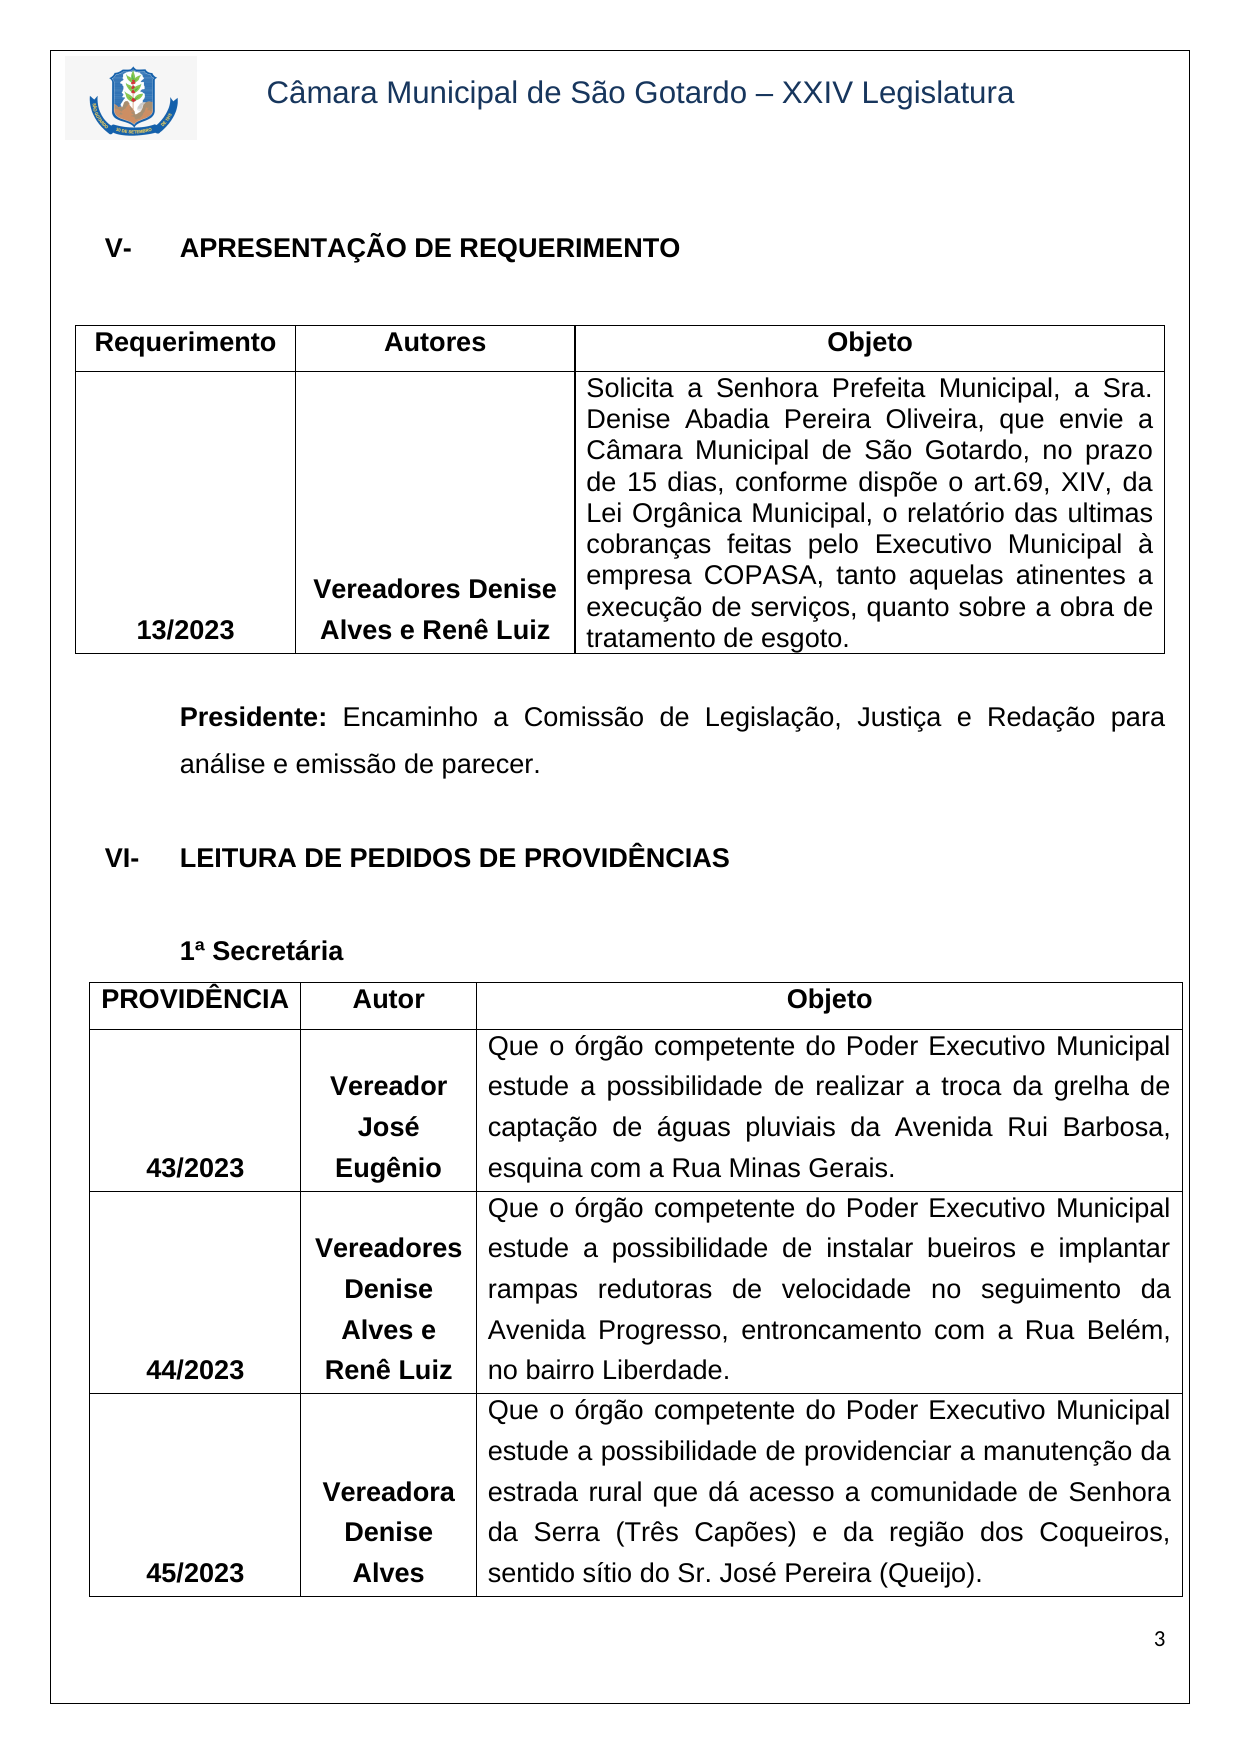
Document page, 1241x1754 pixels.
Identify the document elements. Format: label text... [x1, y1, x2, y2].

table_cell Vereadora Denise Alves [301, 1394, 476, 1596]
list LEITURA DE PEDIDOS DE PROVIDÊNCIAS [104, 842, 1165, 873]
table_cell Vereadores Denise Alves e Renê Luiz [301, 1192, 476, 1393]
table_header Requerimento [76, 326, 295, 371]
table_cell 43/2023 [90, 1030, 300, 1191]
table_cell Solicita a Senhora Prefeita Municipal, a Sra. Denise Abadia Pereira Oliveira, que envie a Câmara Municipal de São Gotardo, no prazo de 15 dias, conforme dispõe o art.69, XIV, da Lei Orgânica Municipal, o relatório das ultimas cobranças feitas pelo Executivo Municipal à empresa COPASA, tanto aquelas atinentes a execução de serviços, quanto sobre a obra de tratamento de esgoto. [576, 372, 1164, 653]
table_cell Vereadores Denise Alves e Renê Luiz [296, 372, 574, 653]
list APRESENTAÇÃO DE REQUERIMENTO [104, 232, 1165, 263]
picture [65, 56, 197, 140]
table_header Objeto [576, 326, 1164, 371]
list 1ª Secretária [179, 935, 1165, 967]
table_header Autor [301, 983, 476, 1029]
table_header PROVIDÊNCIA [90, 983, 300, 1029]
table_cell Que o órgão competente do Poder Executivo Municipal estude a possibilidade de instalar bueiros e implantar rampas redutoras de velocidade no seguimento da Avenida Progresso, entroncamento com a Rua Belém, no bairro Liberdade. [477, 1192, 1182, 1393]
table_cell 44/2023 [90, 1192, 300, 1393]
table_cell 45/2023 [90, 1394, 300, 1596]
table_header Objeto [477, 983, 1182, 1029]
table_cell 13/2023 [76, 372, 295, 653]
table_cell Que o órgão competente do Poder Executivo Municipal estude a possibilidade de providenciar a manutenção da estrada rural que dá acesso a comunidade de Senhora da Serra (Três Capões) e da região dos Coqueiros, sentido sítio do Sr. José Pereira (Queijo). [477, 1394, 1182, 1596]
table_cell Vereador José Eugênio [301, 1030, 476, 1191]
list Presidente: Encaminho a Comissão de Legislação, Justiça e Redação para análise e emissão de parecer. [179, 701, 1165, 779]
table_header Autores [296, 326, 574, 371]
table_cell Que o órgão competente do Poder Executivo Municipal estude a possibilidade de realizar a troca da grelha de captação de águas pluviais da Avenida Rui Barbosa, esquina com a Rua Minas Gerais. [477, 1030, 1182, 1191]
